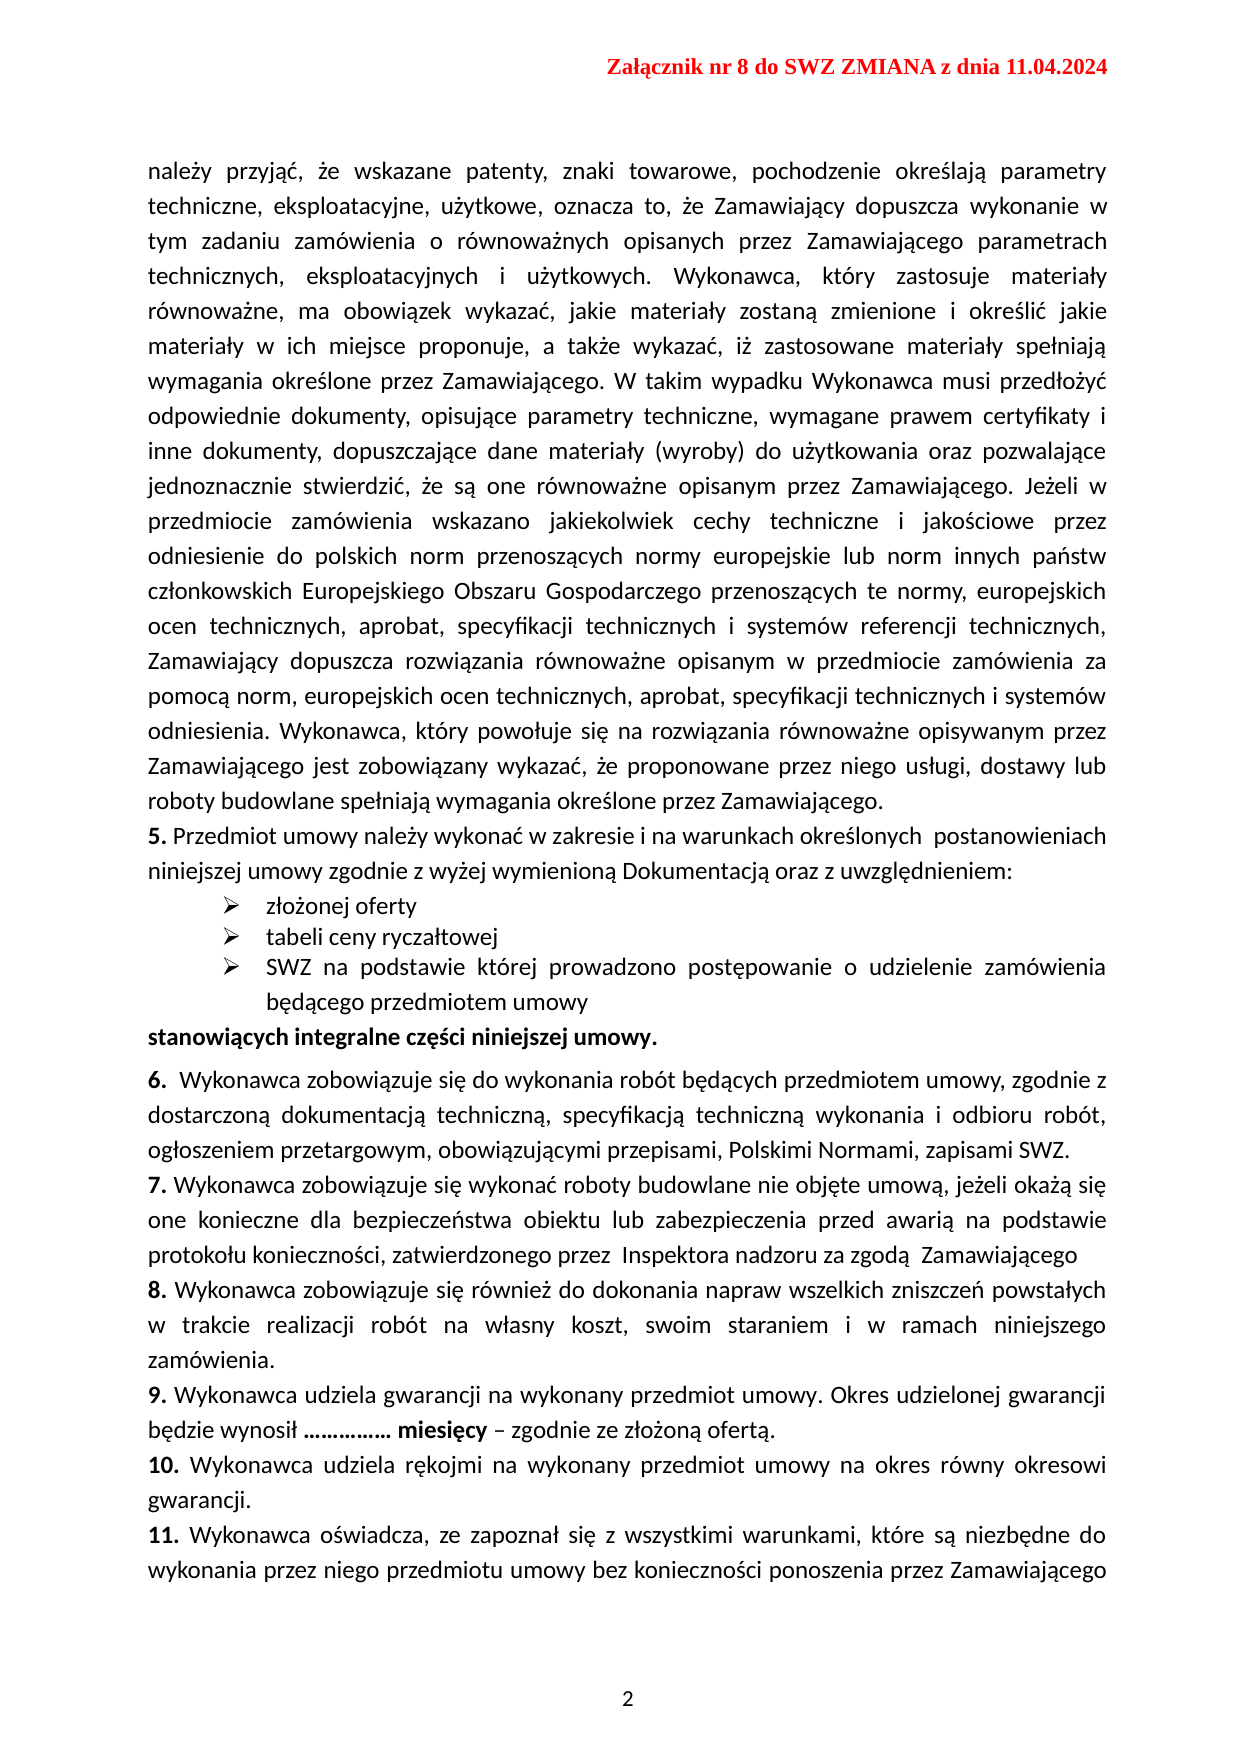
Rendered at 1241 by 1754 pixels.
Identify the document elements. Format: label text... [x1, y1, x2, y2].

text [148, 1519, 1107, 1585]
text 7. Wykonawca zobowiązuje się wykonać roboty budowlane nie objęte umową, jeżeli okażą się one konieczne dla bezpieczeństwa obiektu lub zabezpieczenia przed awarią na podstawie protokołu konieczności, zatwierdzonego przez Inspektora nadzoru za zgodą Zamawiającego [148, 1169, 1107, 1270]
list tabeli ceny ryczałtowej [221, 921, 1107, 951]
text 5. Przedmiot umowy należy wykonać w zakresie i na warunkach określonych postanowieniach niniejszej umowy zgodnie z wyżej wymienioną Dokumentacją oraz z uwzględnieniem: [148, 820, 1107, 886]
list złożonej oferty [221, 890, 1107, 921]
text stanowiących integralne części niniejszej umowy. [148, 1021, 1107, 1052]
text 8. Wykonawca zobowiązuje się również do dokonania napraw wszelkich zniszczeń powstałych w trakcie realizacji robót na własny koszt, swoim staraniem i w ramach niniejszego zamówienia. [148, 1274, 1107, 1375]
list SWZ na podstawie której prowadzono postępowanie o udzielenie zamówienia będącego przedmiotem umowy [221, 951, 1107, 1017]
text 6. Wykonawca zobowiązuje się do wykonania robót będących przedmiotem umowy, zgodnie z dostarczoną dokumentacją techniczną, specyfikacją techniczną wykonania i odbioru robót, ogłoszeniem przetargowym, obowiązującymi przepisami, Polskimi Normami, zapisami SWZ. [148, 1064, 1107, 1165]
text 10. Wykonawca udziela rękojmi na wykonany przedmiot umowy na okres równy okresowi gwarancji. [148, 1449, 1107, 1515]
text 9. Wykonawca udziela gwarancji na wykonany przedmiot umowy. Okres udzielonej gwarancji będzie wynosił …………… miesięcy – zgodnie ze złożoną ofertą. [148, 1379, 1107, 1445]
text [148, 155, 1107, 816]
